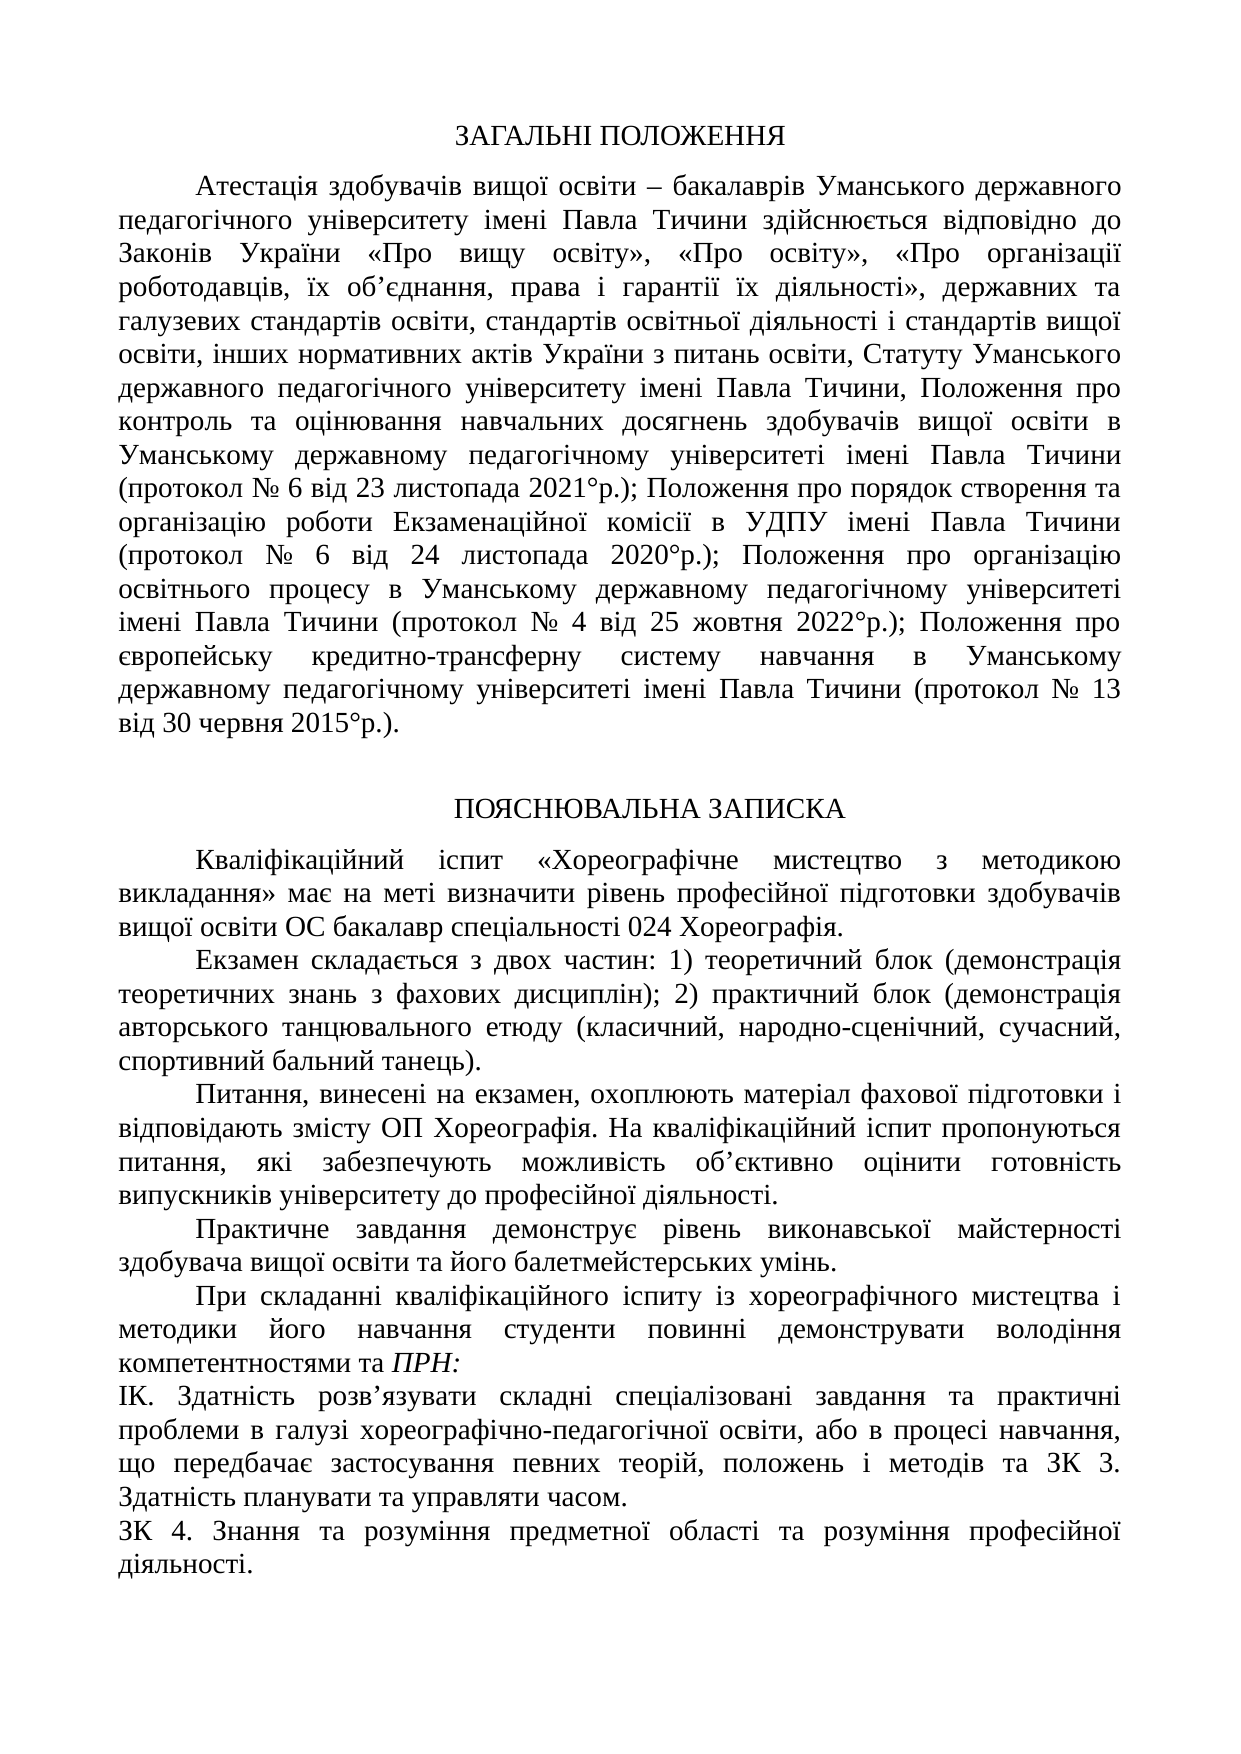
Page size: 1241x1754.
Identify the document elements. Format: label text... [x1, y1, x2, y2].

text ІК. Здатність розв’язувати складні спеціалізовані завдання та практичні проблеми в галузі хореографічно-педагогічної освіти, або в процесі навчання, що передбачає застосування певних теорій, положень і методів та ЗК 3. Здатність планувати та управляти часом. [118, 1378, 1122, 1513]
text ЗАГАЛЬНІ ПОЛОЖЕННЯ [118, 118, 1122, 152]
text ЗК 4. Знання та розуміння предметної області та розуміння професійної діяльності. [118, 1513, 1122, 1580]
text Питання, винесені на екзамен, охоплюють матеріал фахової підготовки і відповідають змісту ОП Хореографія. На кваліфікаційний іспит пропонуються питання, які забезпечують можливість об’єктивно оцінити готовність випускників університету до професійної діяльності. [118, 1077, 1122, 1211]
text ПОЯСНЮВАЛЬНА ЗАПИСКА [453, 791, 1122, 825]
text Екзамен складається з двох частин: 1) теоретичний блок (демонстрація теоретичних знань з фахових дисциплін); 2) практичний блок (демонстрація авторського танцювального етюду (класичний, народно-сценічний, сучасний, спортивний бальний танець). [118, 942, 1122, 1077]
text Кваліфікаційний іспит «Хореографічне мистецтво з методикою викладання» має на меті визначити рівень професійної підготовки здобувачів вищої освіти ОС бакалавр спеціальності 024 Хореографія. [118, 842, 1122, 942]
text Практичне завдання демонструє рівень виконавської майстерності здобувача вищої освіти та його балетмейстерських умінь. [118, 1211, 1122, 1278]
text При складанні кваліфікаційного іспиту із хореографічного мистецтва і методики його навчання студенти повинні демонструвати володіння компетентностями та ПРН: [118, 1278, 1122, 1378]
text Атестація здобувачів вищої освіти – бакалаврів Уманського державного педагогічного університету імені Павла Тичини здійснюється відповідно до Законів України «Про вищу освіту», «Про освіту», «Про організації роботодавців, їх об’єднання, права і гарантії їх діяльності», державних та галузевих стандартів освіти, стандартів освітньої діяльності і стандартів вищої освіти, інших нормативних актів України з питань освіти, Статуту Уманського державного педагогічного університету імені Павла Тичини, Положення про контроль та оцінювання навчальних досягнень здобувачів вищої освіти в Уманському державному педагогічному університеті імені Павла Тичини (протокол № 6 від 23 листопада 2021°р.); Положення про порядок створення та організацію роботи Екзаменаційної комісії в УДПУ імені Павла Тичини (протокол № 6 від 24 листопада 2020°р.); Положення про організацію освітнього процесу в Уманському державному педагогічному університеті імені Павла Тичини (протокол № 4 від 25 жовтня 2022°р.); Положення про європейську кредитно-трансферну систему навчання в Уманському державному педагогічному університеті імені Павла Тичини (протокол № 13 від 30 червня 2015°р.). [118, 168, 1122, 739]
